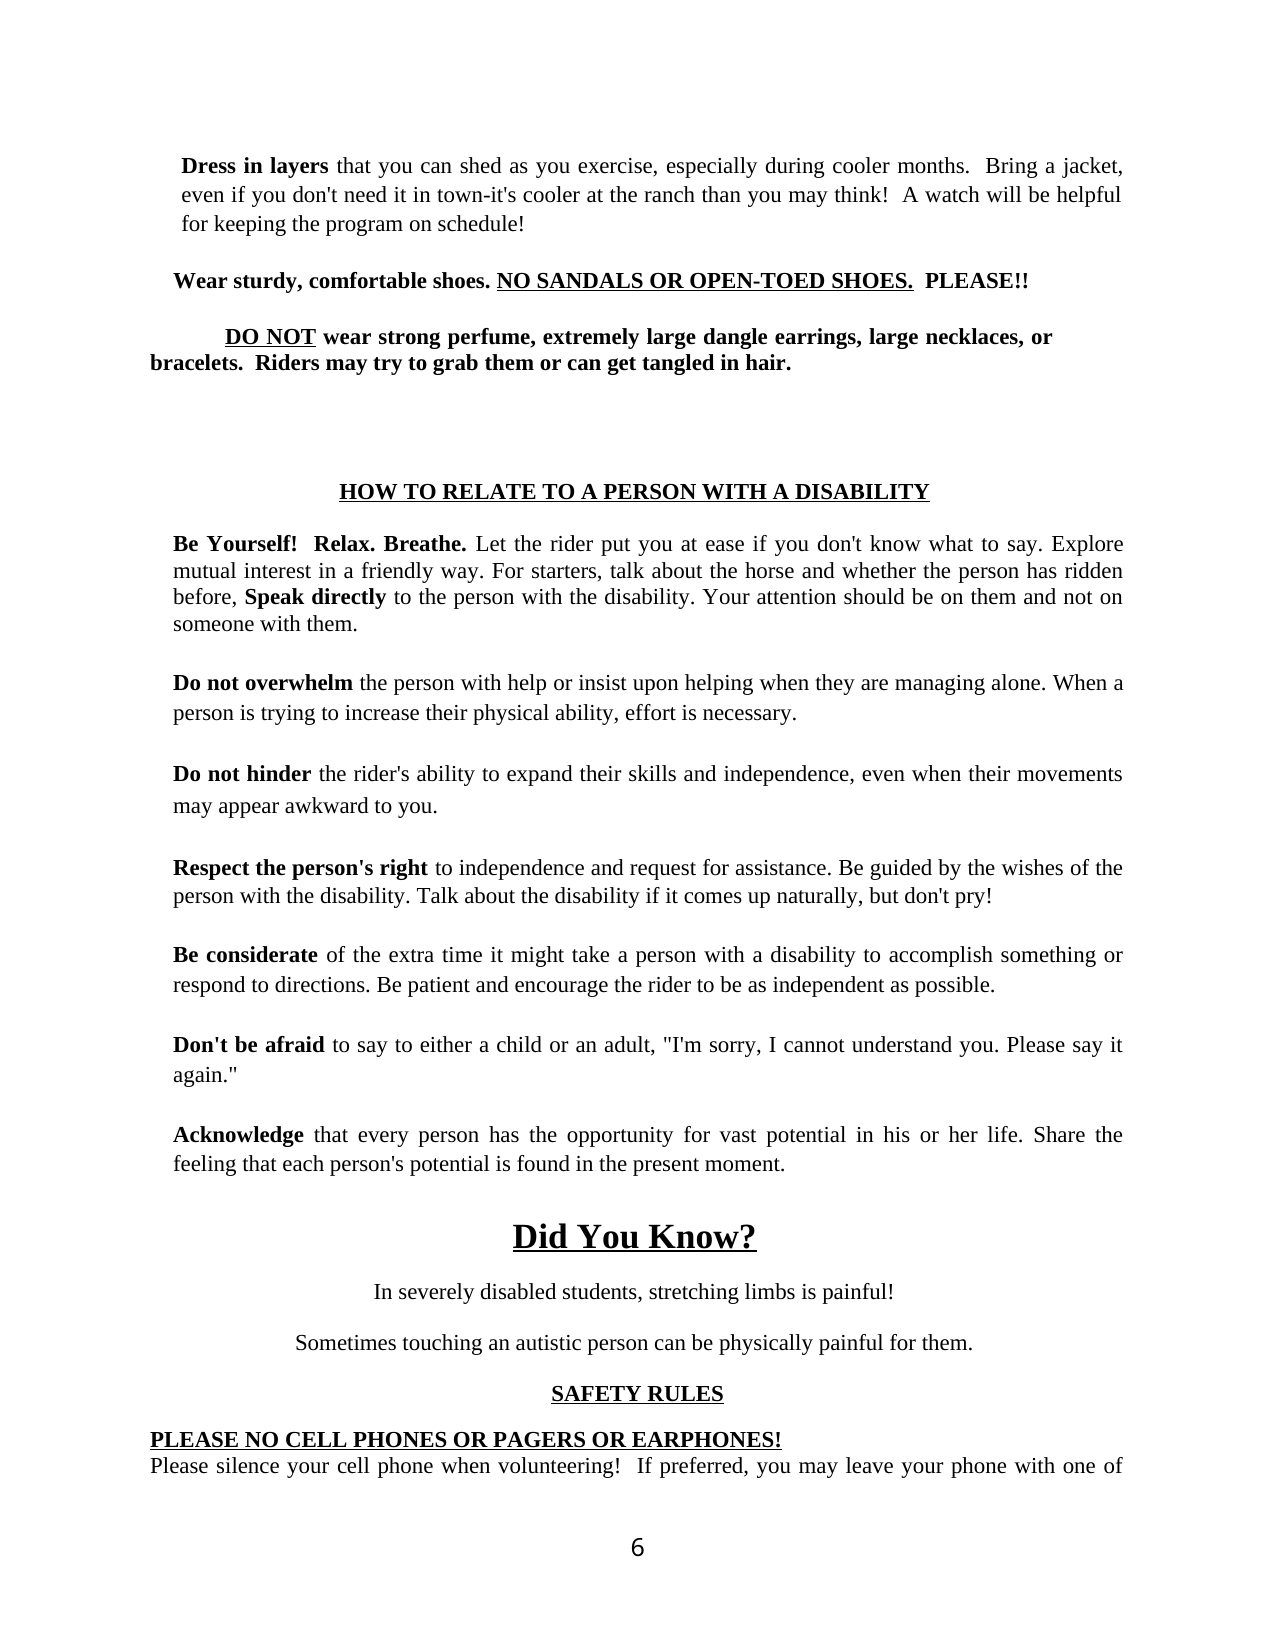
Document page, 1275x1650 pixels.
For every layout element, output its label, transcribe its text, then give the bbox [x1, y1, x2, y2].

subtitle HOW TO RELATE TO A PERSON WITH A DISABILITY [150, 478, 1119, 504]
text In severely disabled students, stretching limbs is painful! Sometimes touching an autistic person can be physically painful for them. [150, 1258, 1119, 1360]
text Do not hinder the rider's ability to expand their skills and independence, even when their movements may appear awkward to you. [173, 756, 1125, 820]
text Dress in layers that you can shed as you exercise, especially during cooler months. Bring a jacket, even if you don't need it in town-it's cooler at the ranch than you may think! A watch will be helpful for keeping the program on schedule! [181, 150, 1125, 237]
text Don't be afraid to say to either a child or an adult, "I'm sorry, I cannot understand you. Please say it again." [173, 1029, 1125, 1089]
text DO NOT wear strong perfume, extremely large dangle earrings, large necklaces, or bracelets. Riders may try to grab them or can get tangled in hair. [150, 323, 1054, 376]
subtitle Did You Know? [150, 1207, 1119, 1258]
text Acknowledge that every person has the opportunity for vast potential in his or her life. Share the feeling that each person's potential is found in the present moment. [173, 1119, 1125, 1178]
text PLEASE NO CELL PHONES OR PAGERS OR EARPHONES! [150, 1429, 1125, 1452]
text Be considerate of the extra time it might take a person with a disability to accomplish something or respond to directions. Be patient and encourage the rider to be as independent as possible. [173, 939, 1125, 999]
text Be Yourself! Relax. Breathe. Let the rider put you at ease if you don't know what to say. Explore mutual interest in a friendly way. For starters, talk about the horse and whether the person has ridden before, Speak directly to the person with the disability. Your attention should be on them and not on someone with them. [173, 531, 1125, 636]
subtitle Wear sturdy, comfortable shoes. NO SANDALS OR OPEN-TOED SHOES. PLEASE!! [173, 266, 1125, 294]
text Do not overwhelm the person with help or insist upon helping when they are managing alone. When a person is trying to increase their physical ability, effort is necessary. [173, 666, 1125, 726]
text Respect the person's right to independence and request for assistance. Be guided by the wishes of the person with the disability. Talk about the disability if it comes up naturally, but don't pry! [173, 852, 1125, 910]
text SAFETY RULES [150, 1383, 1125, 1406]
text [150, 1452, 1125, 1478]
